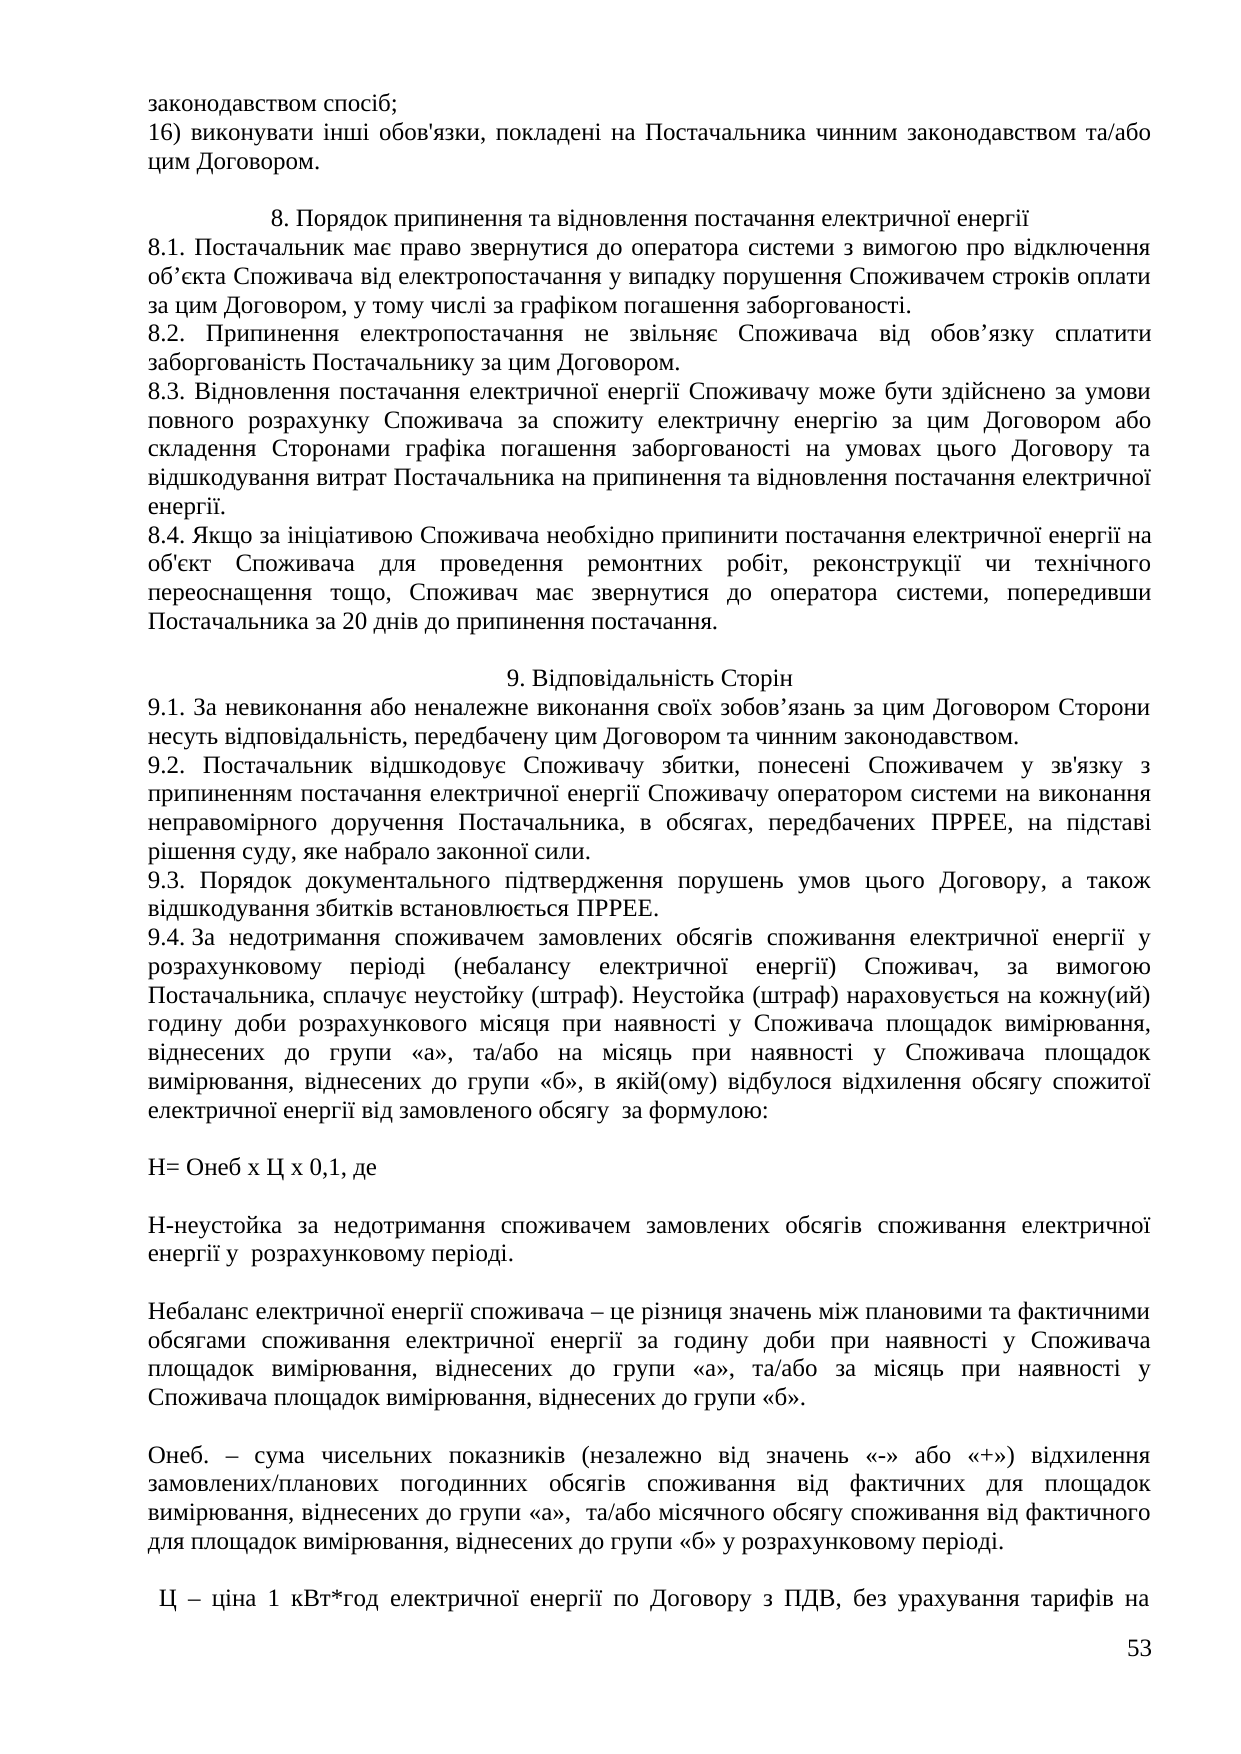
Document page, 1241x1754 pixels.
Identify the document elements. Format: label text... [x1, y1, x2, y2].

text 9.2. Постачальник відшкодовує Споживачу збитки, понесені Споживачем у зв'язку з припиненням постачання електричної енергії Споживачу оператором системи на виконання неправомірного доручення Постачальника, в обсягах, передбачених ПРРЕЕ, на підставі рішення суду, яке набрало законної сили. [148, 750, 1152, 865]
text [148, 88, 1152, 117]
text 9.3. Порядок документального підтвердження порушень умов цього Договору, а також відшкодування збитків встановлюється ПРРЕЕ. [148, 865, 1152, 922]
text 8.4. Якщо за ініціативою Споживача необхідно припинити постачання електричної енергії на об'єкт Споживача для проведення ремонтних робіт, реконструкції чи технічного переоснащення тощо, Споживач має звернутися до оператора системи, попередивши Постачальника за 20 днів до припинення постачання. [148, 520, 1152, 635]
text 9.1. За невиконання або неналежне виконання своїх зобов’язань за цим Договором Сторони несуть відповідальність, передбачену цим Договором та чинним законодавством. [148, 692, 1152, 750]
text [148, 1583, 1152, 1612]
text Н= Онеб х Ц х 0,1, де [148, 1152, 1152, 1181]
text Небаланс електричної енергії споживача – це різниця значень між плановими та фактичними обсягами споживання електричної енергії за годину доби при наявності у Споживача площадок вимірювання, віднесених до групи «а», та/або за місяць при наявності у Споживача площадок вимірювання, віднесених до групи «б». [148, 1296, 1152, 1411]
text 8.2. Припинення електропостачання не звільняє Споживача від обов’язку сплатити заборгованість Постачальнику за цим Договором. [148, 318, 1152, 376]
text Онеб. – сума чисельних показників (незалежно від значень «-» або «+») відхилення замовлених/планових погодинних обсягів споживання від фактичних для площадок вимірювання, віднесених до групи «а», та/або місячного обсягу споживання від фактичного для площадок вимірювання, віднесених до групи «б» у розрахунковому періоді. [148, 1440, 1152, 1555]
text 9.4. За недотримання споживачем замовлених обсягів споживання електричної енергії у розрахунковому періоді (небалансу електричної енергії) Споживач, за вимогою Постачальника, сплачує неустойку (штраф). Неустойка (штраф) нараховується на кожну(ий) годину доби розрахункового місяця при наявності у Споживача площадок вимірювання, віднесених до групи «а», та/або на місяць при наявності у Споживача площадок вимірювання, віднесених до групи «б», в якій(ому) відбулося відхилення обсягу спожитої електричної енергії від замовленого обсягу за формулою: [148, 922, 1152, 1123]
text 16) виконувати інші обов'язки, покладені на Постачальника чинним законодавством та/або цим Договором. [148, 117, 1152, 175]
text 8.1. Постачальник має право звернутися до оператора системи з вимогою про відключення об’єкта Споживача від електропостачання у випадку порушення Споживачем строків оплати за цим Договором, у тому числі за графіком погашення заборгованості. [148, 232, 1152, 318]
text 8. Порядок припинення та відновлення постачання електричної енергії [148, 203, 1152, 232]
text 9. Відповідальність Сторін [148, 663, 1152, 692]
text 8.3. Відновлення постачання електричної енергії Споживачу може бути здійснено за умови повного розрахунку Споживача за спожиту електричну енергію за цим Договором або складення Сторонами графіка погашення заборгованості на умовах цього Договору та відшкодування витрат Постачальника на припинення та відновлення постачання електричної енергії. [148, 376, 1152, 520]
text Н-неустойка за недотримання споживачем замовлених обсягів споживання електричної енергії у розрахунковому періоді. [148, 1210, 1152, 1267]
